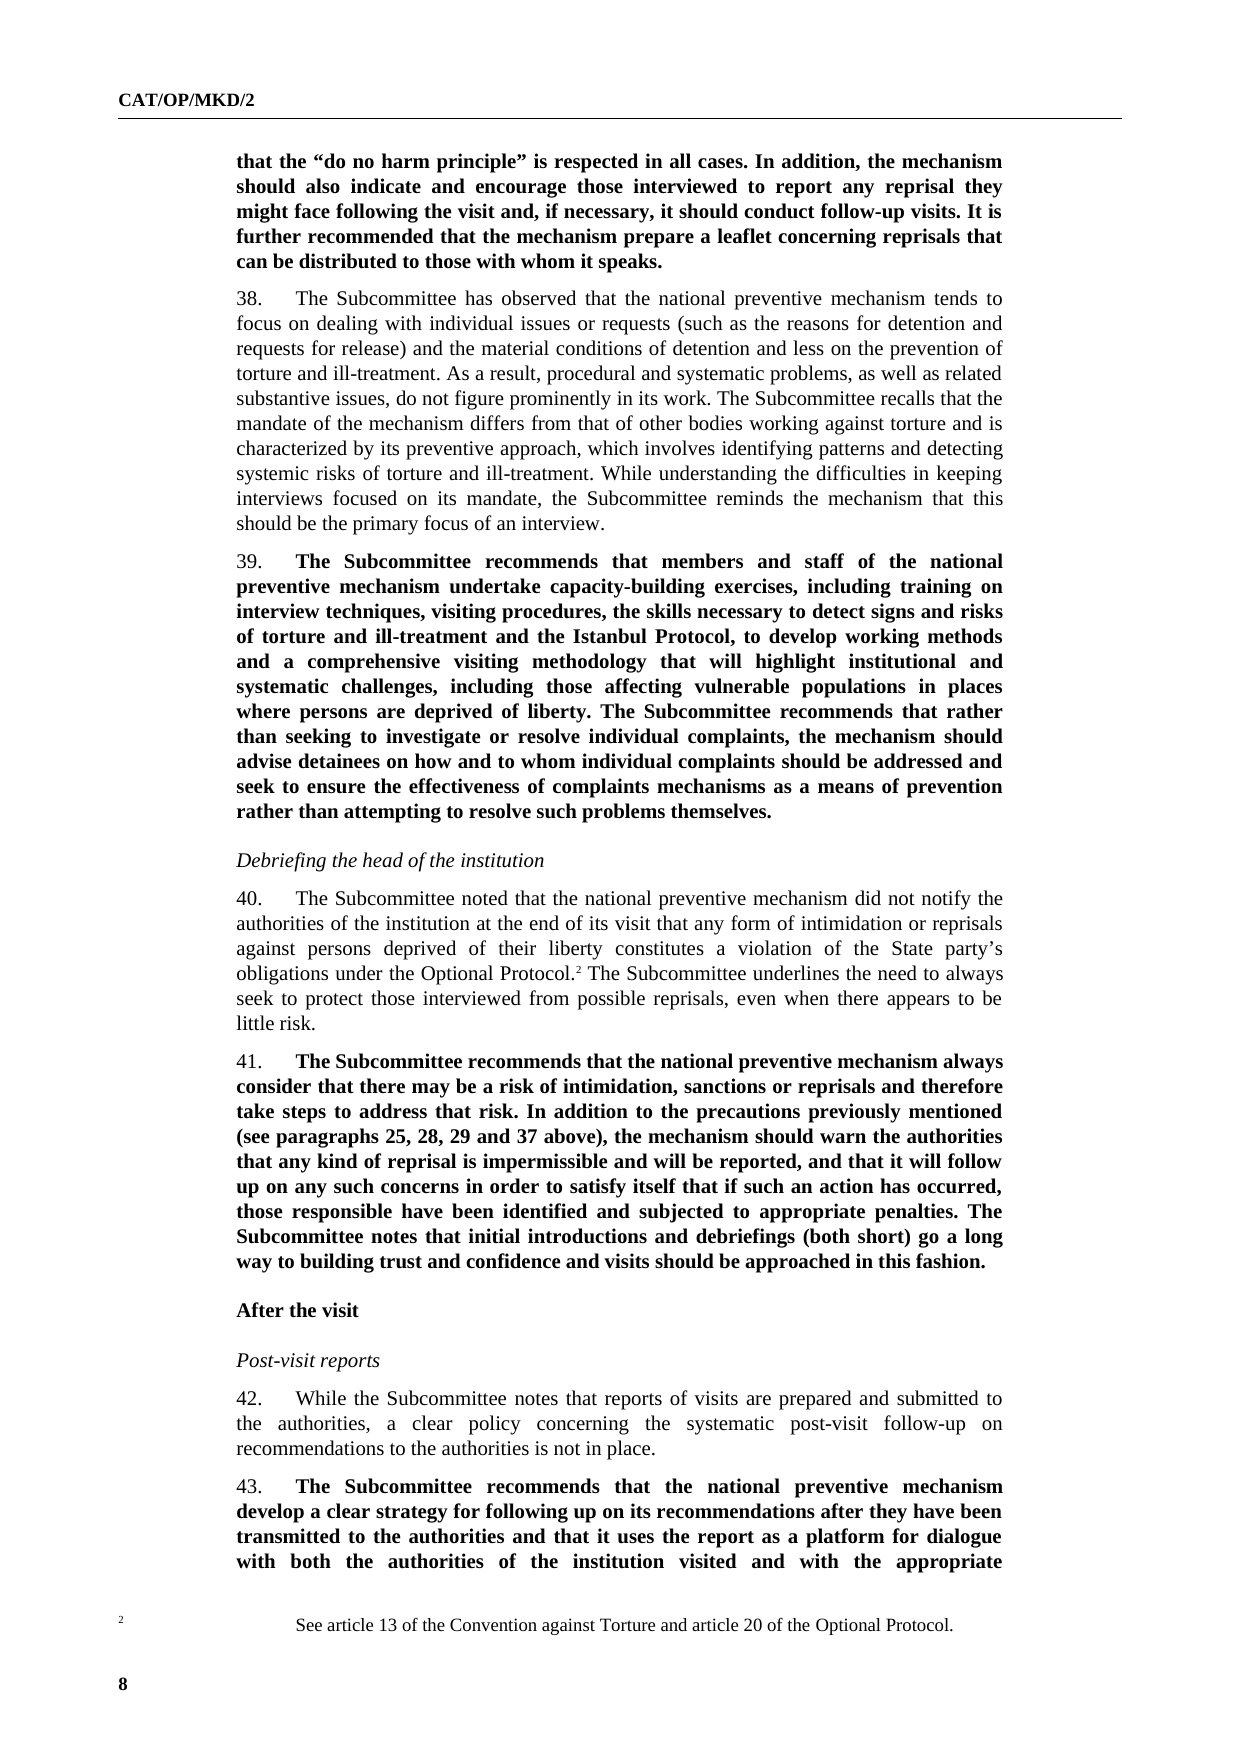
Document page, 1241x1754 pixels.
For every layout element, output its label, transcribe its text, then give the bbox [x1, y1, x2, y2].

text After the visit [118, 1298, 1004, 1323]
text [236, 148, 1004, 273]
text Post-visit reports [118, 1348, 1004, 1373]
text 42. While the Subcommittee notes that reports of visits are prepared and submitted to the authorities, a clear policy concerning the systematic post-visit follow-up on recommendations to the authorities is not in place. [236, 1385, 1004, 1460]
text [236, 1473, 1004, 1573]
text 40. The Subcommittee noted that the national preventive mechanism did not notify the authorities of the institution at the end of its visit that any form of intimidation or reprisals against persons deprived of their liberty constitutes a violation of the State party’s obligations under the Optional Protocol. The Subcommittee underlines the need to always seek to protect those interviewed from possible reprisals, even when there appears to be little risk. [236, 885, 1004, 1035]
text Debriefing the head of the institution [118, 848, 1004, 873]
text 41. The Subcommittee recommends that the national preventive mechanism always consider that there may be a risk of intimidation, sanctions or reprisals and therefore take steps to address that risk. In addition to the precautions previously mentioned (see paragraphs 25, 28, 29 and 37 above), the mechanism should warn the authorities that any kind of reprisal is impermissible and will be reported, and that it will follow up on any such concerns in order to satisfy itself that if such an action has occurred, those responsible have been identified and subjected to appropriate penalties. The Subcommittee notes that initial introductions and debriefings (both short) go a long way to building trust and confidence and visits should be approached in this fashion. [236, 1048, 1004, 1273]
text 39. The Subcommittee recommends that members and staff of the national preventive mechanism undertake capacity-building exercises, including training on interview techniques, visiting procedures, the skills necessary to detect signs and risks of torture and ill-treatment and the Istanbul Protocol, to develop working methods and a comprehensive visiting methodology that will highlight institutional and systematic challenges, including those affecting vulnerable populations in places where persons are deprived of liberty. The Subcommittee recommends that rather than seeking to investigate or resolve individual complaints, the mechanism should advise detainees on how and to whom individual complaints should be addressed and seek to ensure the effectiveness of complaints mechanisms as a means of prevention rather than attempting to resolve such problems themselves. [236, 548, 1004, 823]
text 38. The Subcommittee has observed that the national preventive mechanism tends to focus on dealing with individual issues or requests (such as the reasons for detention and requests for release) and the material conditions of detention and less on the prevention of torture and ill-treatment. As a result, procedural and systematic problems, as well as related substantive issues, do not figure prominently in its work. The Subcommittee recalls that the mandate of the mechanism differs from that of other bodies working against torture and is characterized by its preventive approach, which involves identifying patterns and detecting systemic risks of torture and ill-treatment. While understanding the difficulties in keeping interviews focused on its mandate, the Subcommittee reminds the mechanism that this should be the primary focus of an interview. [236, 285, 1004, 535]
